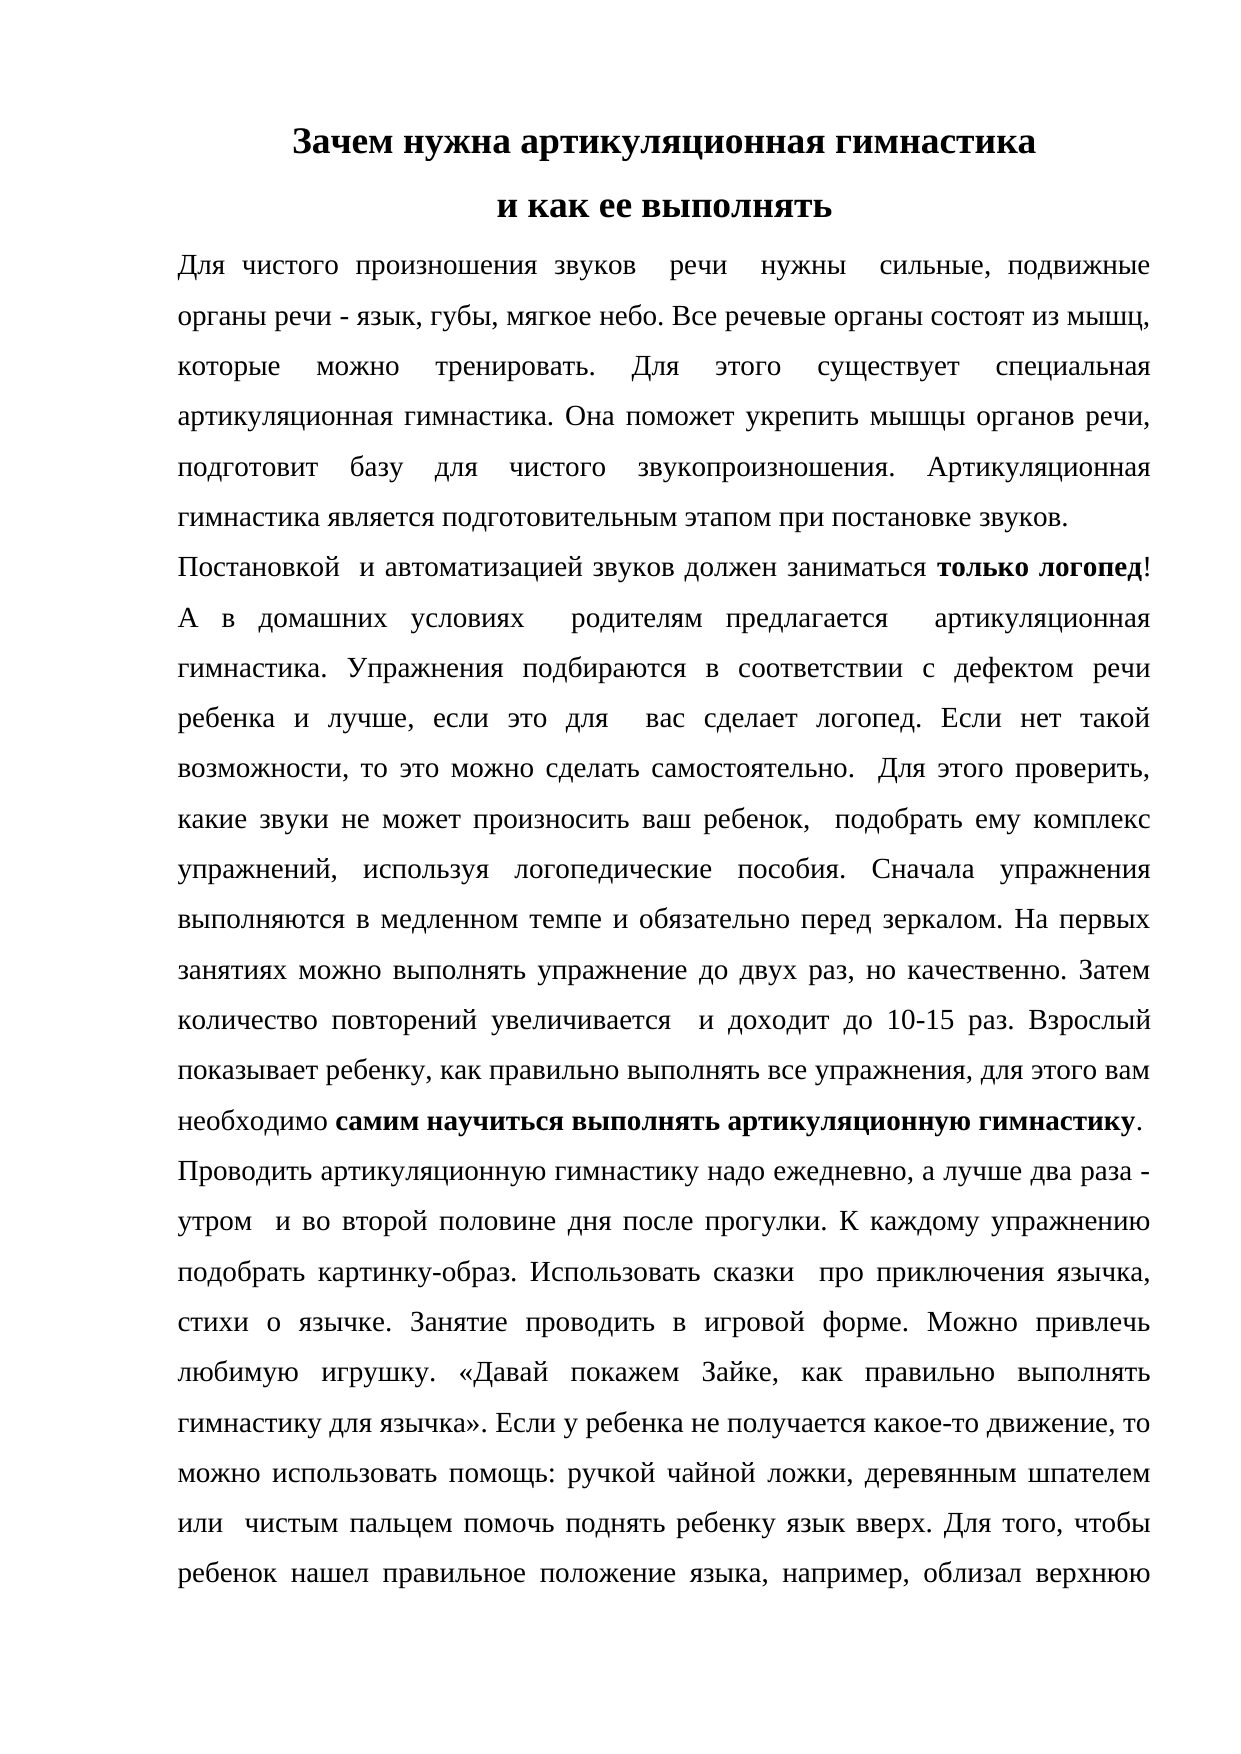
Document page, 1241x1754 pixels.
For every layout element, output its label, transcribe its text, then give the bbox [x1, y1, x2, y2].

text Зачем нужна артикуляционная гимнастика [177, 118, 1152, 161]
text Для чистого произношения звуков речи нужны сильные, подвижные органы речи - язык, губы, мягкое небо. Все речевые органы состоят из мышц, которые можно тренировать. Для этого существует специальная артикуляционная гимнастика. Она поможет укрепить мышцы органов речи, подготовит базу для чистого звукопроизношения. Артикуляционная гимнастика является подготовительным этапом при постановке звуков. [177, 247, 1152, 533]
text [177, 1153, 1152, 1589]
text и как ее выполнять [177, 183, 1152, 226]
text Постановкой и автоматизацией звуков должен заниматься только логопед! А в домашних условиях родителям предлагается артикуляционная гимнастика. Упражнения подбираются в соответствии с дефектом речи ребенка и лучше, если это для вас сделает логопед. Если нет такой возможности, то это можно сделать самостоятельно. Для этого проверить, какие звуки не может произносить ваш ребенок, подобрать ему комплекс упражнений, используя логопедические пособия. Сначала упражнения выполняются в медленном темпе и обязательно перед зеркалом. На первых занятиях можно выполнять упражнение до двух раз, но качественно. Затем количество повторений увеличивается и доходит до 10-15 раз. Взрослый показывает ребенку, как правильно выполнять все упражнения, для этого вам необходимо самим научиться выполнять артикуляционную гимнастику. [177, 549, 1152, 1136]
